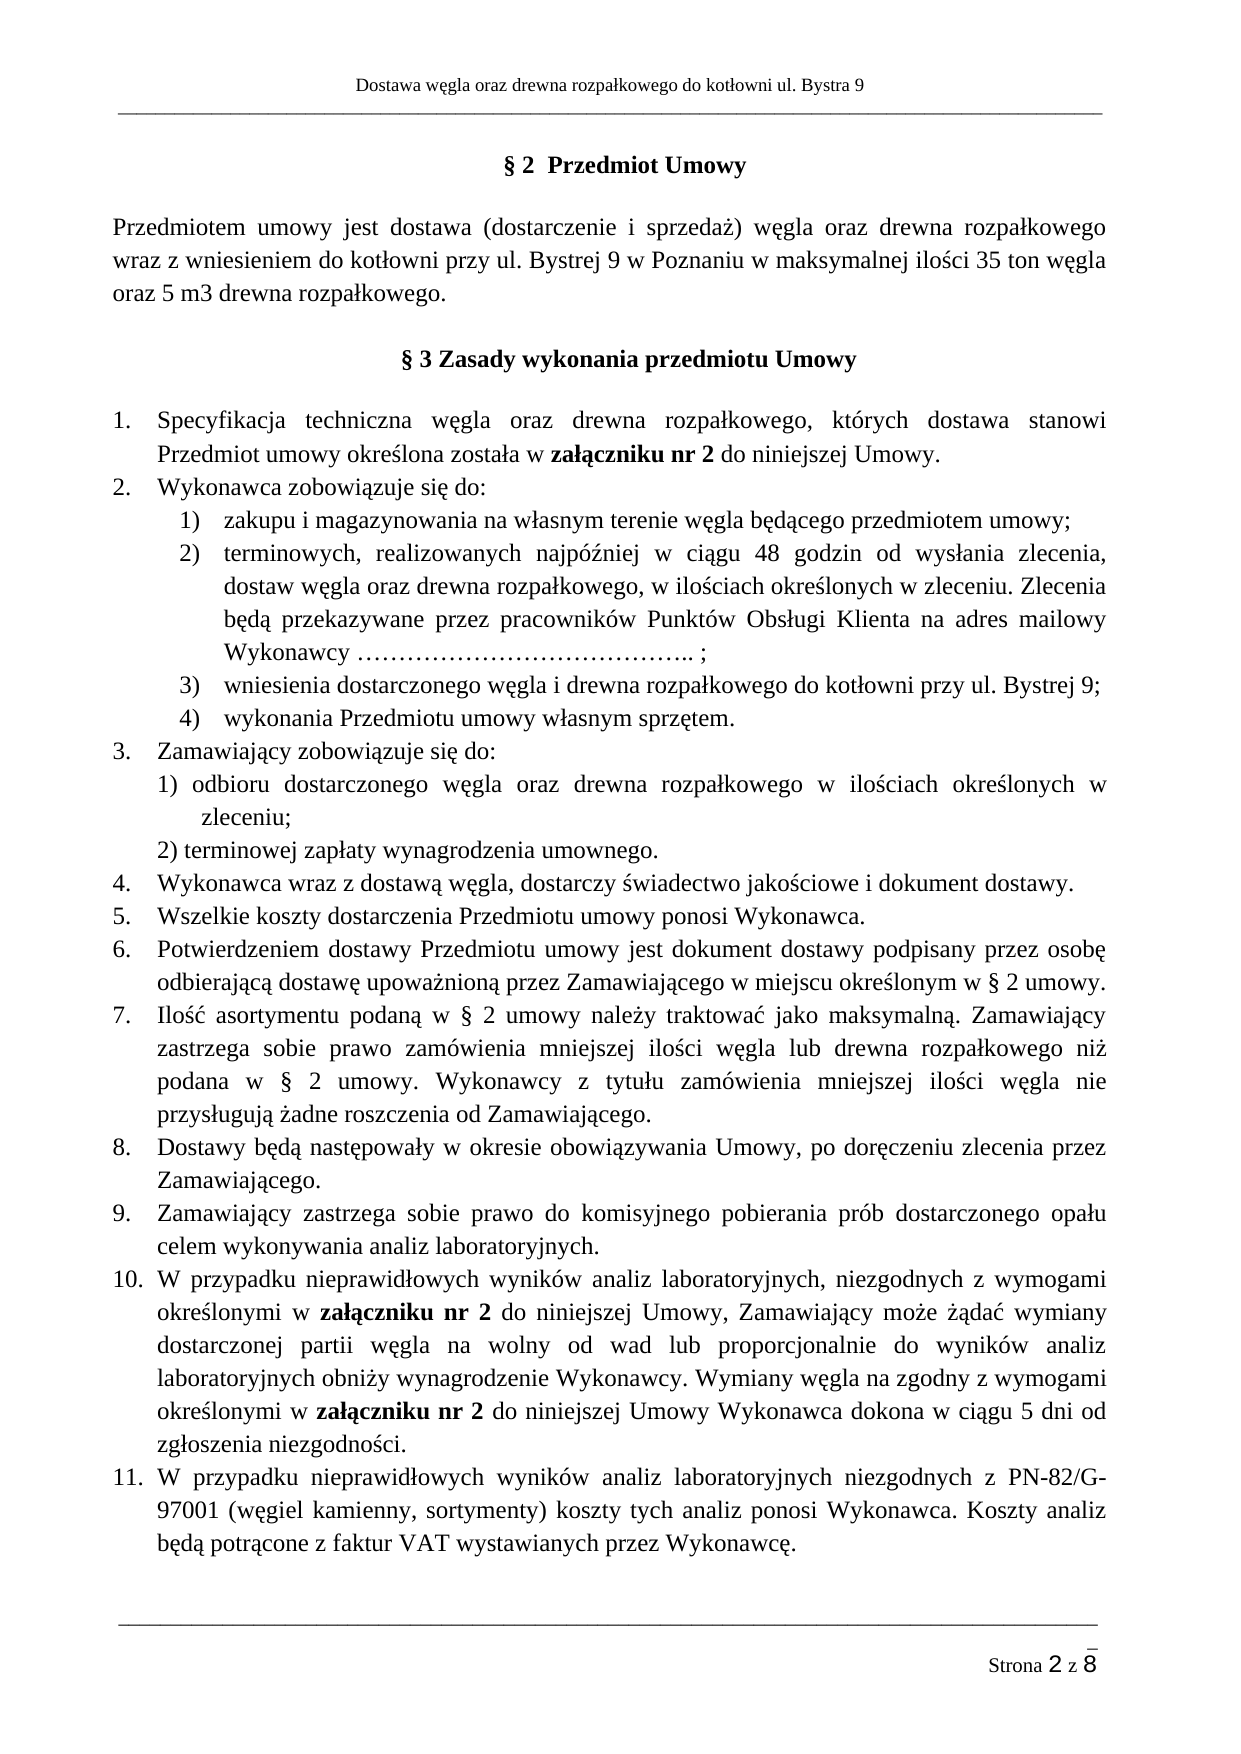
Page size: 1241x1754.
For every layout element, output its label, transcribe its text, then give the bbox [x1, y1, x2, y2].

text 1) odbioru dostarczonego węgla oraz drewna rozpałkowego w ilościach określonych w zleceniu; [157, 769, 1107, 831]
list Przedmiot Umowy [112, 150, 1107, 179]
list Zasady wykonania przedmiotu Umowy [150, 344, 1107, 373]
list zakupu i magazynowania na własnym terenie węgla będącego przedmiotem umowy; [179, 505, 1107, 533]
list Dostawy będą następowały w okresie obowiązywania Umowy, po doręczeniu zlecenia przez Zamawiającego. [112, 1132, 1107, 1194]
text Przedmiotem umowy jest dostawa (dostarczenie i sprzedaż) węgla oraz drewna rozpałkowego wraz z wniesieniem do kotłowni przy ul. Bystrej 9 w Poznaniu w maksymalnej ilości 35 ton węgla oraz 5 m3 drewna rozpałkowego. [112, 212, 1107, 307]
list wykonania Przedmiotu umowy własnym sprzętem. [179, 703, 1107, 732]
text 2) terminowej zapłaty wynagrodzenia umownego. [157, 835, 1107, 864]
list W przypadku nieprawidłowych wyników analiz laboratoryjnych niezgodnych z PN-82/G-97001 (węgiel kamienny, sortymenty) koszty tych analiz ponosi Wykonawca. Koszty analiz będą potrącone z faktur VAT wystawianych przez Wykonawcę. [112, 1462, 1107, 1557]
list Wykonawca zobowiązuje się do: [112, 472, 1107, 500]
list Zamawiający zastrzega sobie prawo do komisyjnego pobierania prób dostarczonego opału celem wykonywania analiz laboratoryjnych. [112, 1198, 1107, 1260]
list Specyfikacja techniczna węgla oraz drewna rozpałkowego, których dostawa stanowi Przedmiot umowy określona została w załączniku nr 2 do niniejszej Umowy. [112, 406, 1107, 467]
list W przypadku nieprawidłowych wyników analiz laboratoryjnych, niezgodnych z wymogami określonymi w załączniku nr 2 do niniejszej Umowy, Zamawiający może żądać wymiany dostarczonej partii węgla na wolny od wad lub proporcjonalnie do wyników analiz laboratoryjnych obniży wynagrodzenie Wykonawcy. Wymiany węgla na zgodny z wymogami określonymi w załączniku nr 2 do niniejszej Umowy Wykonawca dokona w ciągu 5 dni od zgłoszenia niezgodności. [112, 1264, 1107, 1458]
list terminowych, realizowanych najpóźniej w ciągu 48 godzin od wysłania zlecenia, dostaw węgla oraz drewna rozpałkowego, w ilościach określonych w zleceniu. Zlecenia będą przekazywane przez pracowników Punktów Obsługi Klienta na adres mailowy Wykonawcy ………………………………….. ; [179, 538, 1107, 666]
list wniesienia dostarczonego węgla i drewna rozpałkowego do kotłowni przy ul. Bystrej 9; [179, 670, 1107, 698]
list Potwierdzeniem dostawy Przedmiotu umowy jest dokument dostawy podpisany przez osobę odbierającą dostawę upoważnioną przez Zamawiającego w miejscu określonym w § 2 umowy. [112, 934, 1107, 996]
list Wszelkie koszty dostarczenia Przedmiotu umowy ponosi Wykonawca. [112, 901, 1107, 930]
list Wykonawca wraz z dostawą węgla, dostarczy świadectwo jakościowe i dokument dostawy. [112, 868, 1107, 897]
list Ilość asortymentu podaną w § 2 umowy należy traktować jako maksymalną. Zamawiający zastrzega sobie prawo zamówienia mniejszej ilości węgla lub drewna rozpałkowego niż podana w § 2 umowy. Wykonawcy z tytułu zamówienia mniejszej ilości węgla nie przysługują żadne roszczenia od Zamawiającego. [112, 1000, 1107, 1128]
list Zamawiający zobowiązuje się do: [112, 736, 1107, 764]
